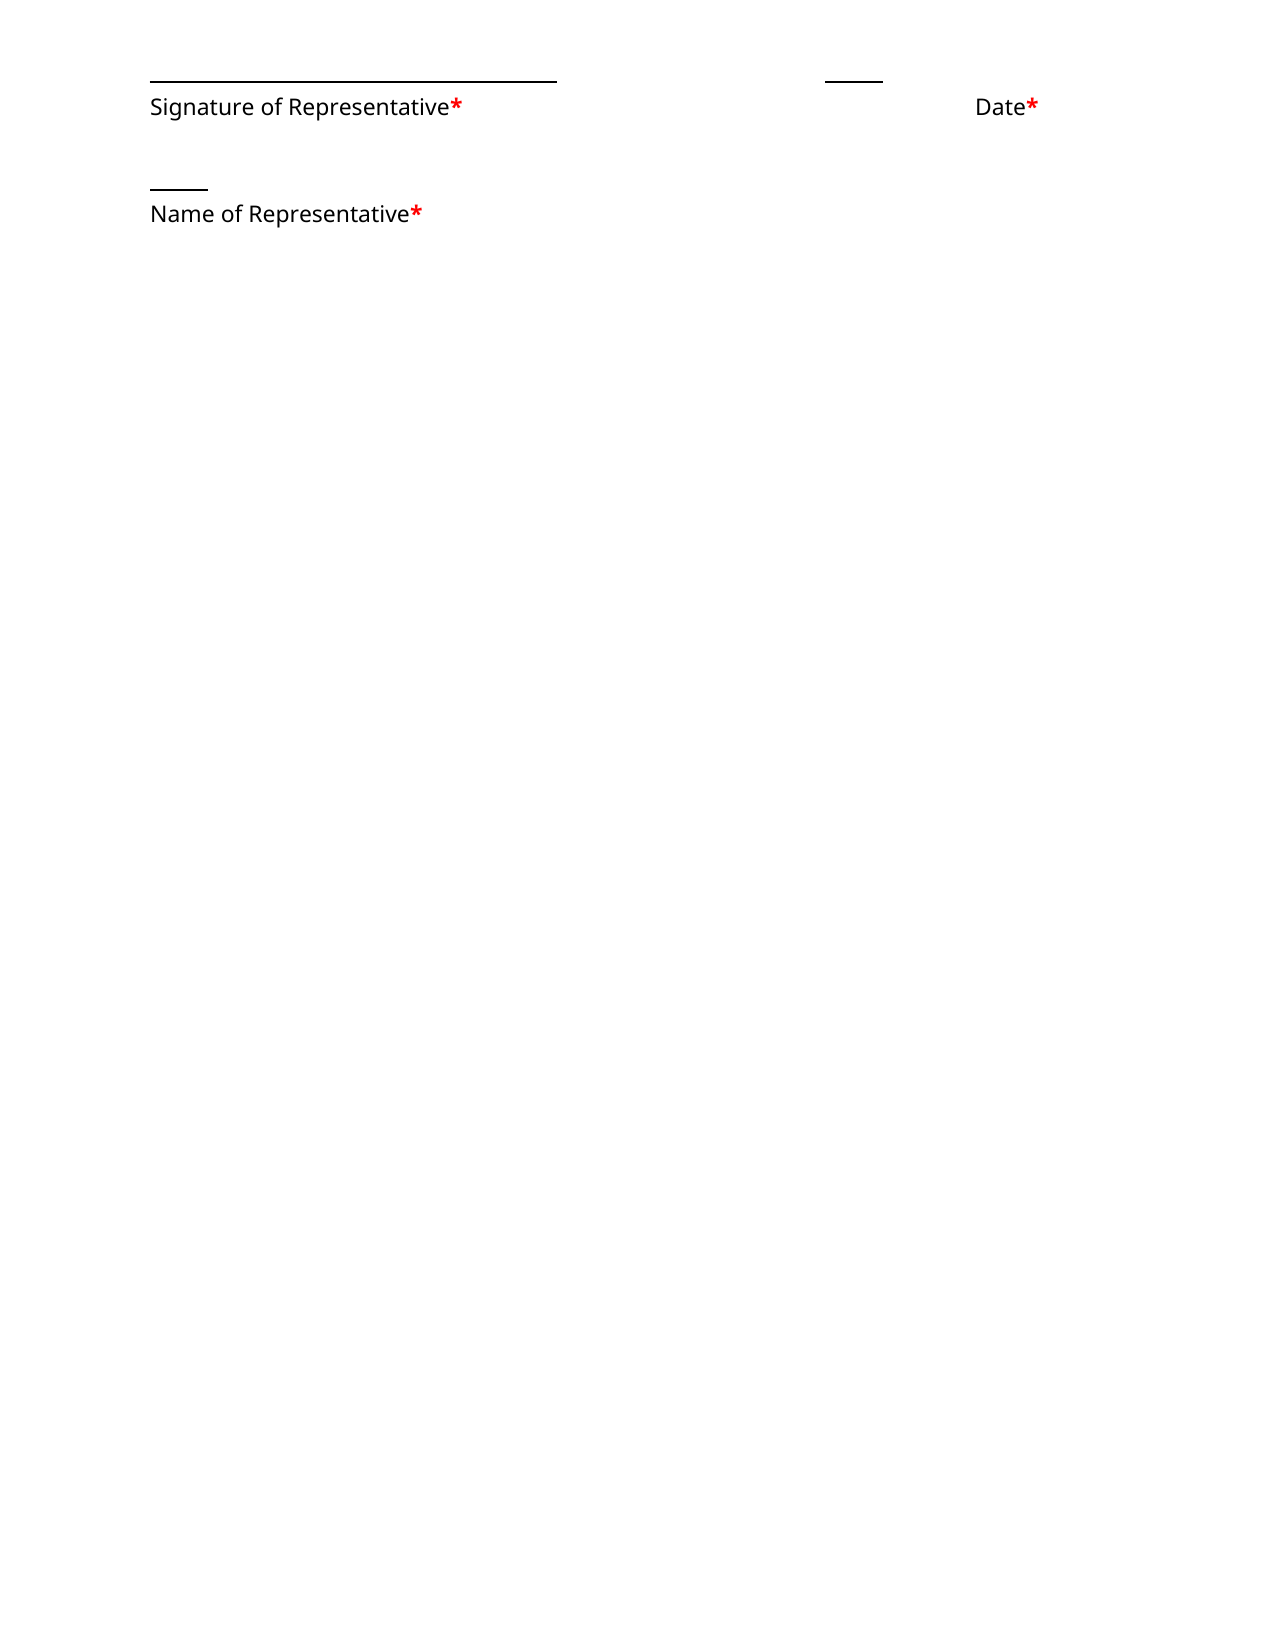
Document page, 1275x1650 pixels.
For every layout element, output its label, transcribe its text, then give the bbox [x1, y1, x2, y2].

text ________________________________________ Signature of Representative* Date* [150, 55, 1153, 122]
text Name of Representative* [150, 162, 1153, 230]
